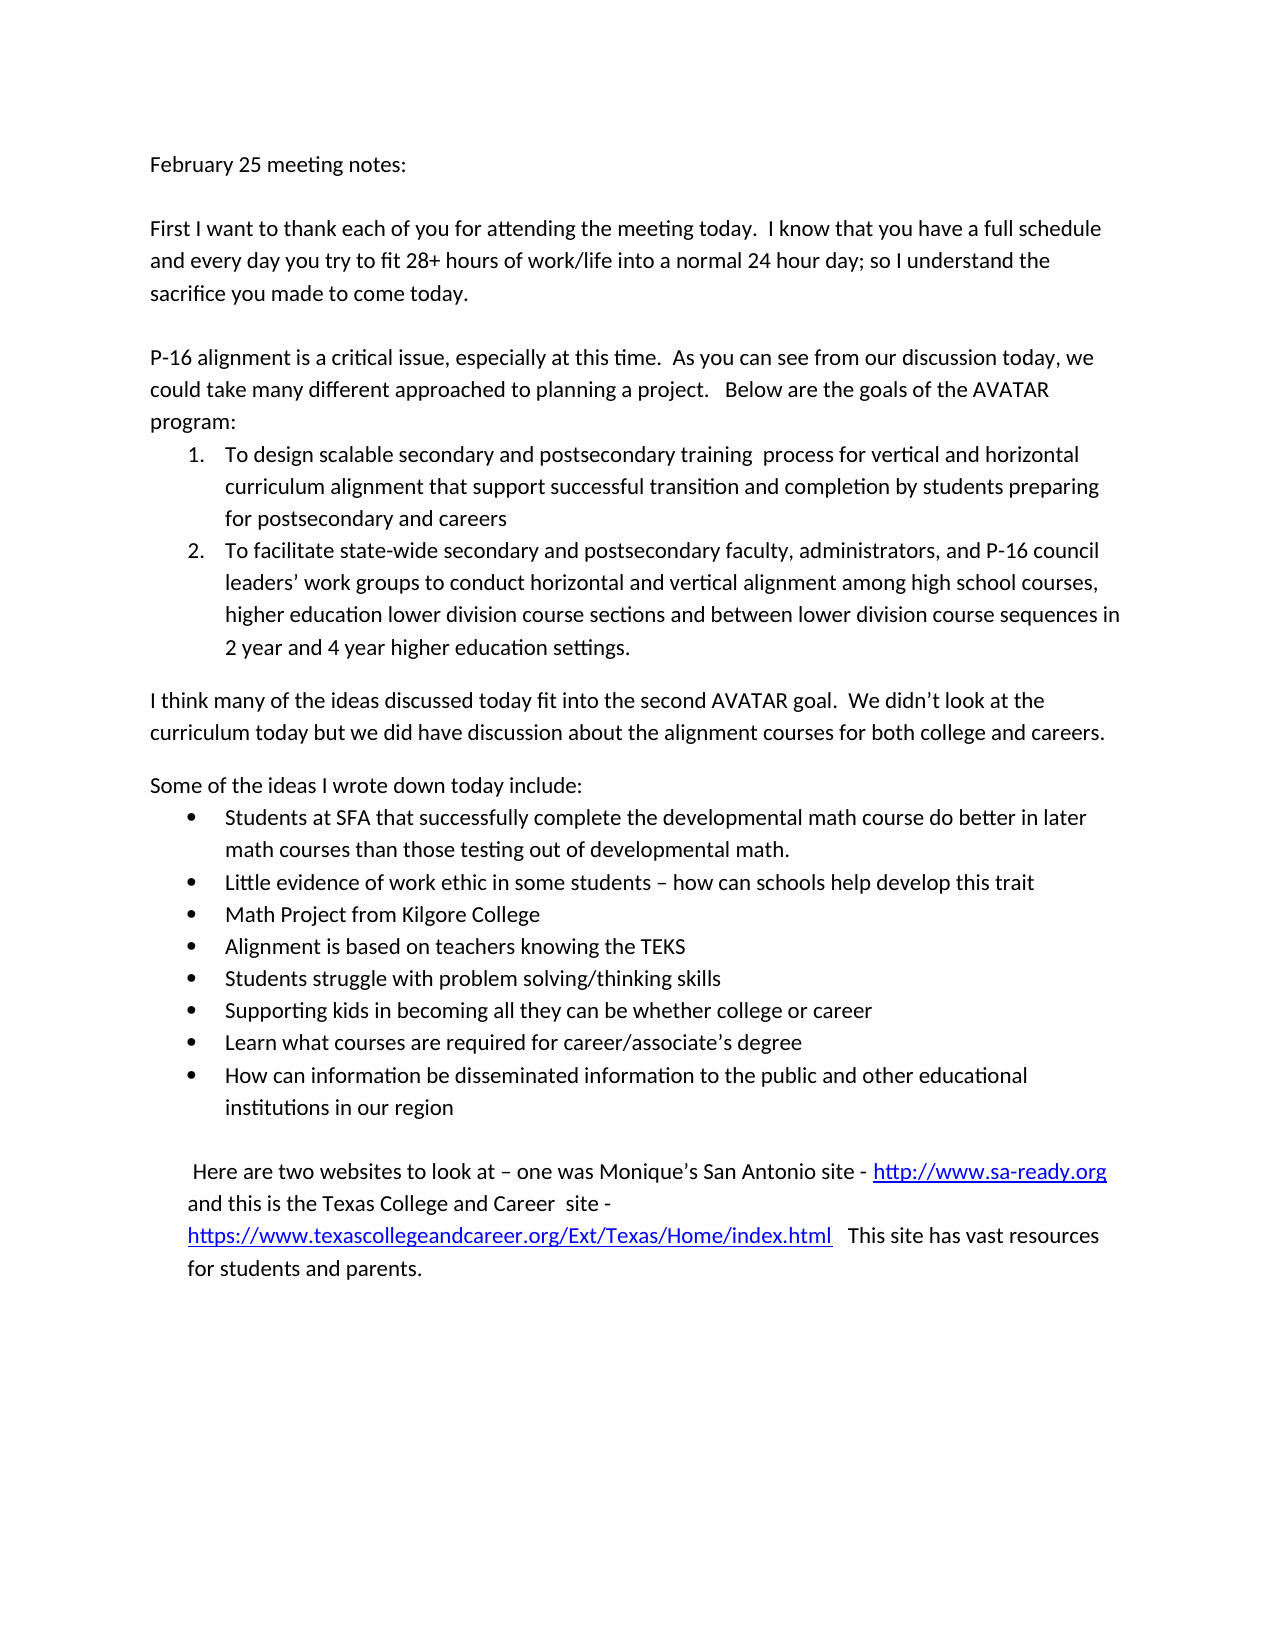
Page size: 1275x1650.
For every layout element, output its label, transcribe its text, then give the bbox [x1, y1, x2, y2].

list Supporting kids in becoming all they can be whether college or career [187, 996, 1125, 1024]
text February 25 meeting notes: [150, 150, 1125, 178]
list To design scalable secondary and postsecondary training process for vertical and horizontal curriculum alignment that support successful transition and completion by students preparing for postsecondary and careers [187, 440, 1125, 532]
list Math Project from Kilgore College [187, 900, 1125, 928]
text P-16 alignment is a critical issue, especially at this time. As you can see from our discussion today, we could take many different approached to planning a project. Below are the goals of the AVATAR program: [150, 343, 1125, 436]
list Little evidence of work ethic in some students – how can schools help develop this trait [187, 868, 1125, 896]
list Alignment is based on teachers knowing the TEKS [187, 932, 1125, 960]
text Some of the ideas I wrote down today include: [150, 771, 1125, 799]
list Students at SFA that successfully complete the developmental math course do better in later math courses than those testing out of developmental math. [187, 803, 1125, 863]
text I think many of the ideas discussed today fit into the second AVATAR goal. We didn’t look at the curriculum today but we did have discussion about the alignment courses for both college and careers. [150, 686, 1125, 746]
list Learn what courses are required for career/associate’s degree [187, 1028, 1125, 1057]
text First I want to thank each of you for attending the meeting today. I know that you have a full schedule and every day you try to fit 28+ hours of work/life into a normal 24 hour day; so I understand the sacrifice you made to come today. [150, 214, 1125, 307]
text Here are two websites to look at – one was Monique’s San Antonio site - http://www.sa-ready.org and this is the Texas College and Career site - https://www.texascollegeandcareer.org/Ext/Texas/Home/index.html This site has vast resources for students and parents. [187, 1157, 1125, 1282]
list To facilitate state-wide secondary and postsecondary faculty, administrators, and P-16 council leaders’ work groups to conduct horizontal and vertical alignment among high school courses, higher education lower division course sections and between lower division course sequences in 2 year and 4 year higher education settings. [187, 536, 1125, 661]
list Students struggle with problem solving/thinking skills [187, 964, 1125, 992]
list How can information be disseminated information to the public and other educational institutions in our region [187, 1061, 1125, 1121]
